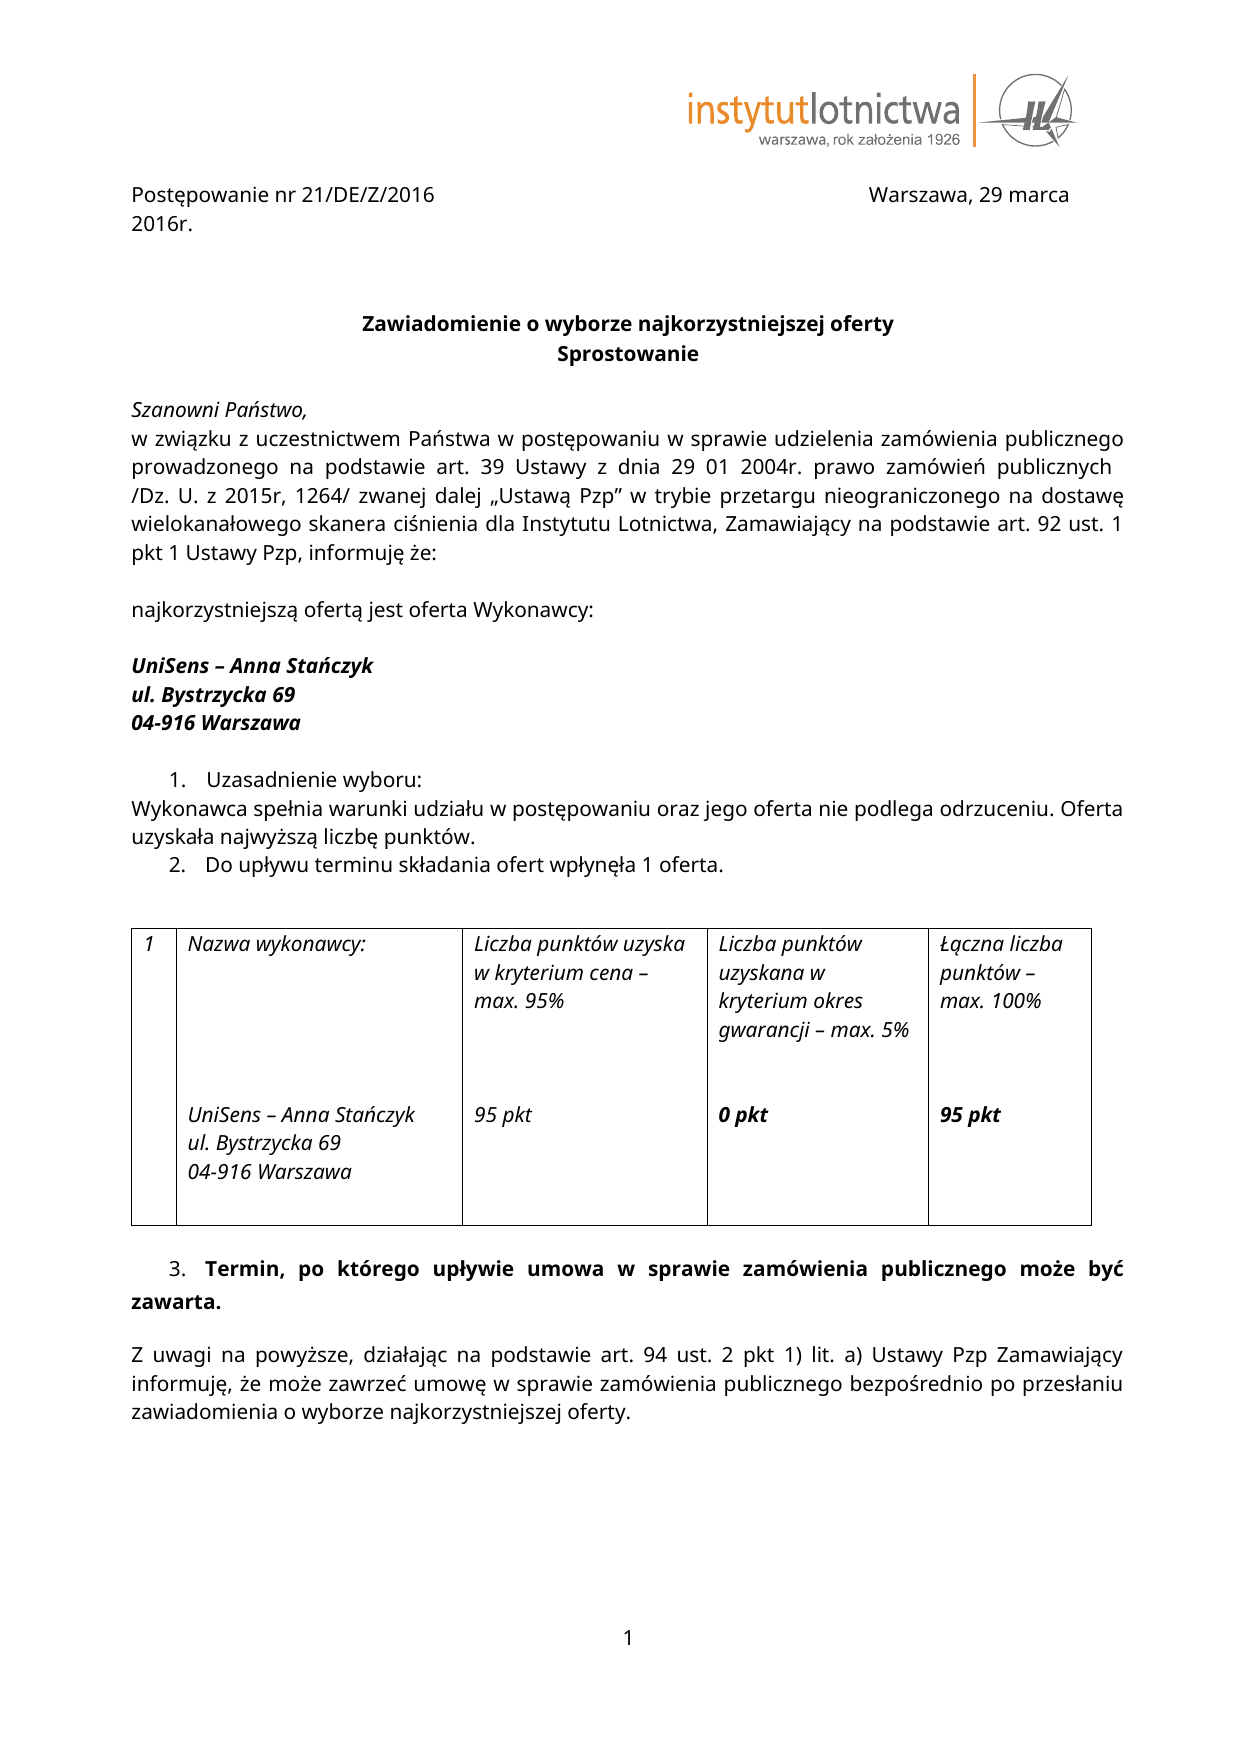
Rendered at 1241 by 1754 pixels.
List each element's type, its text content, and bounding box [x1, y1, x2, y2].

text 04-916 Warszawa [131, 708, 1125, 737]
text najkorzystniejszą ofertą jest oferta Wykonawcy: [131, 595, 1125, 623]
list Uzasadnienie wyboru: [169, 765, 1125, 794]
table_header 1 [132, 929, 176, 1225]
text Wykonawca spełnia warunki udziału w postępowaniu oraz jego oferta nie podlega odrzuceniu. Oferta uzyskała najwyższą liczbę punktów. [131, 794, 1125, 851]
text w związku z uczestnictwem Państwa w postępowaniu w sprawie udzielenia zamówienia publicznego prowadzonego na podstawie art. 39 Ustawy z dnia 29 01 2004r. prawo zamówień publicznych /Dz. U. z 2015r, 1264/ zwanej dalej „Ustawą Pzp” w trybie przetargu nieograniczonego na dostawę wielokanałowego skanera ciśnienia dla Instytutu Lotnictwa, Zamawiający na podstawie art. 92 ust. 1 pkt 1 Ustawy Pzp, informuję że: [131, 424, 1125, 566]
list Termin, po którego upływie umowa w sprawie zamówienia publicznego może być zawarta. [131, 1254, 1125, 1315]
text UniSens – Anna Stańczyk [131, 652, 1125, 680]
table_header Łączna liczba punktów – max. 100% 95 pkt [929, 929, 1091, 1225]
text Z uwagi na powyższe, działając na podstawie art. 94 ust. 2 pkt 1) lit. a) Ustawy Pzp Zamawiający informuję, że może zawrzeć umowę w sprawie zamówienia publicznego bezpośrednio po przesłaniu zawiadomienia o wyborze najkorzystniejszej oferty. [131, 1340, 1125, 1426]
subtitle Zawiadomienie o wyborze najkorzystniejszej oferty [131, 309, 1125, 337]
list Do upływu terminu składania ofert wpłynęła 1 oferta. [131, 851, 1125, 879]
text Szanowni Państwo, [131, 396, 1125, 424]
text Sprostowanie [131, 339, 1125, 367]
text Postępowanie nr 21/DE/Z/2016 Warszawa, 29 marca 2016r. [131, 181, 1125, 237]
table_header Liczba punktów uzyskana w kryterium okres gwarancji – max. 5% 0 pkt [708, 929, 928, 1225]
table_header Nazwa wykonawcy: UniSens – Anna Stańczyk ul. Bystrzycka 69 04-916 Warszawa [177, 929, 462, 1225]
text ul. Bystrzycka 69 [131, 680, 1125, 708]
table_header Liczba punktów uzyska w kryterium cena – max. 95% 95 pkt [463, 929, 707, 1225]
